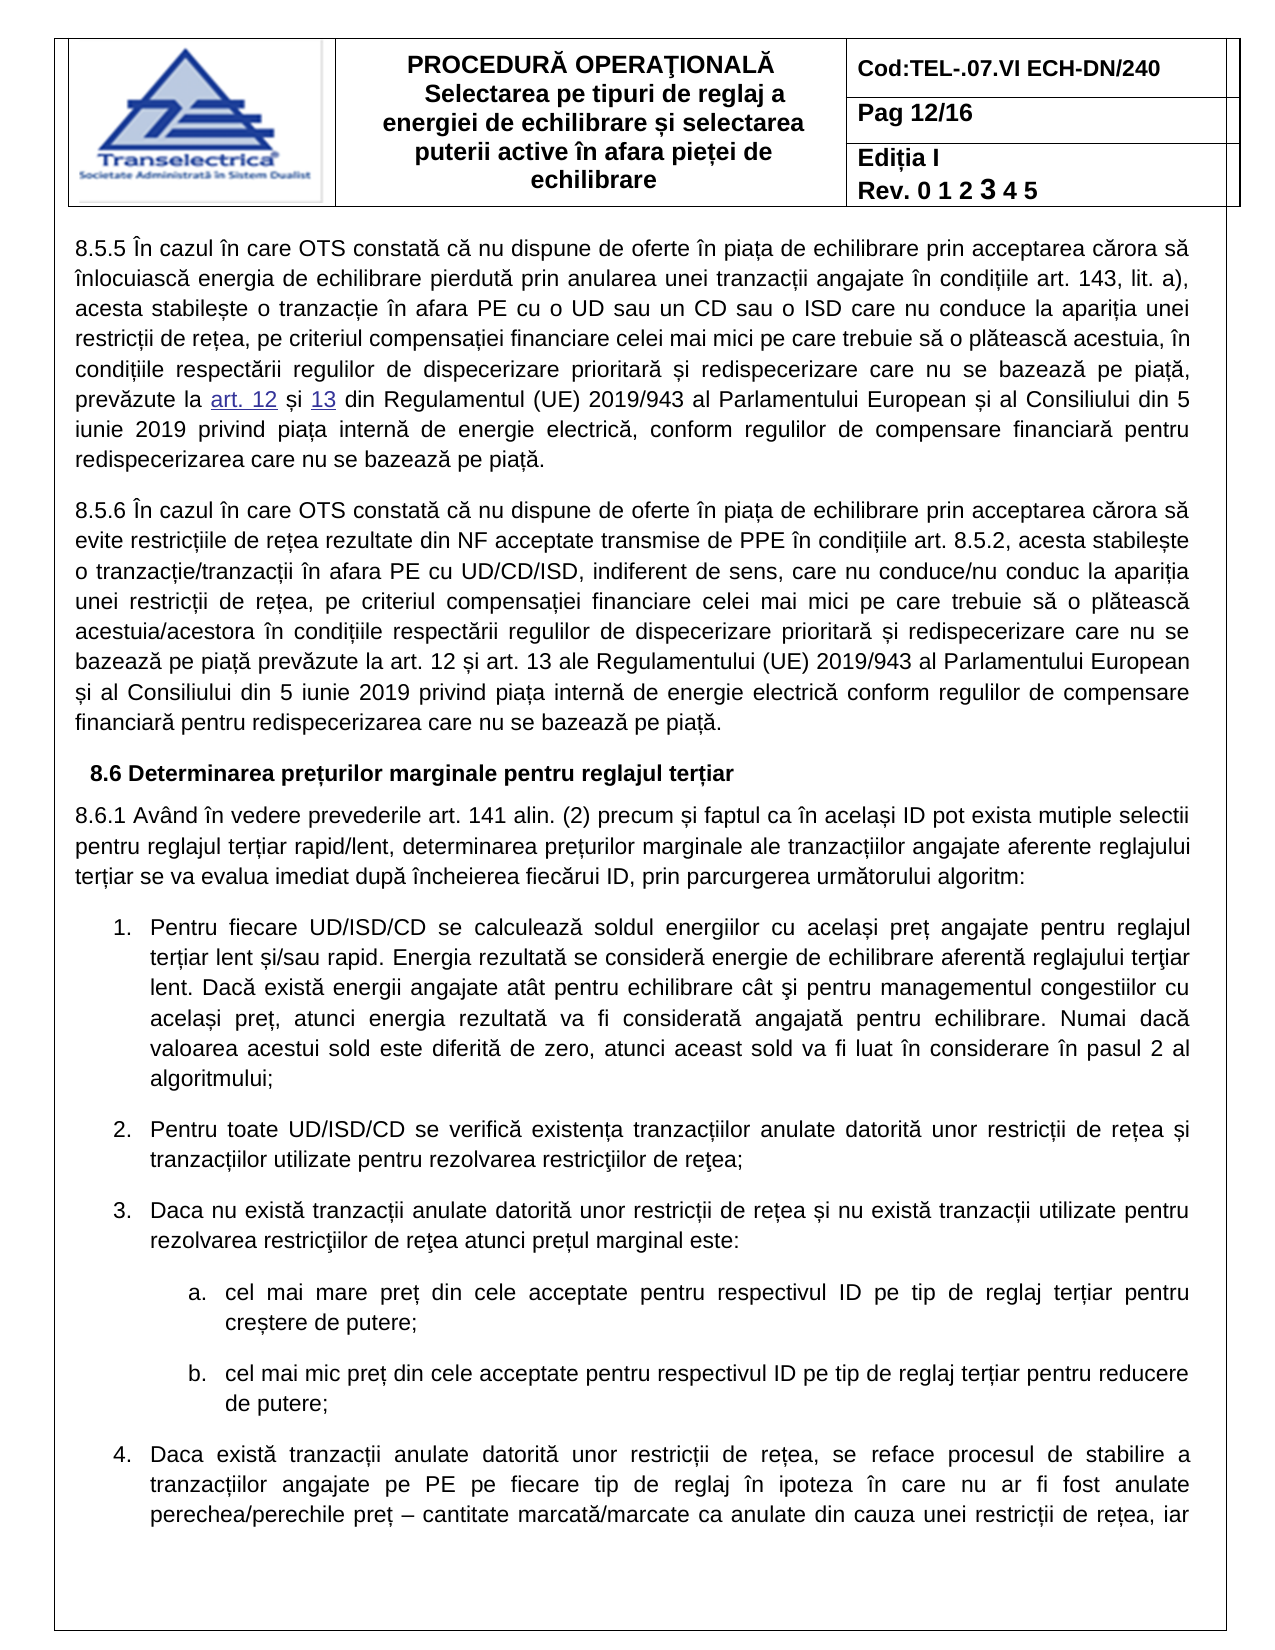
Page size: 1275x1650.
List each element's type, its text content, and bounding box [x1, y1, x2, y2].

list cel mai mic preț din cele acceptate pentru respectivul ID pe tip de reglaj terțiar pentru reducere de putere; [188, 1360, 1191, 1416]
subtitle 8.6 Determinarea prețurilor marginale pentru reglajul terțiar [90, 760, 1191, 786]
list cel mai mare preț din cele acceptate pentru respectivul ID pe tip de reglaj terțiar pentru creștere de putere; [188, 1278, 1191, 1335]
list Pentru fiecare UD/ISD/CD se calculează soldul energiilor cu același preț angajate pentru reglajul terțiar lent și/sau rapid. Energia rezultată se consideră energie de echilibrare aferentă reglajului terţiar lent. Dacă există energii angajate atât pentru echilibrare cât şi pentru managementul congestiilor cu același preț, atunci energia rezultată va fi considerată angajată pentru echilibrare. Numai dacă valoarea acestui sold este diferită de zero, atunci aceast sold va fi luat în considerare în pasul 2 al algoritmului; [113, 914, 1191, 1091]
list Pentru toate UD/ISD/CD se verifică existența tranzacțiilor anulate datorită unor restricții de rețea și tranzacțiilor utilizate pentru rezolvarea restricţiilor de reţea; [113, 1116, 1191, 1173]
text 8.5.5 În cazul în care OTS constată că nu dispune de oferte în piața de echilibrare prin acceptarea cărora să înlocuiască energia de echilibrare pierdută prin anularea unei tranzacții angajate în condițiile art. 143, lit. a), acesta stabilește o tranzacție în afara PE cu o UD sau un CD sau o ISD care nu conduce la apariția unei restricții de rețea, pe criteriul compensației financiare celei mai mici pe care trebuie să o plătească acestuia, în condițiile respectării regulilor de dispecerizare prioritară și redispecerizare care nu se bazează pe piață, prevăzute la art. 12 și 13 din Regulamentul (UE) 2019/943 al Parlamentului European și al Consiliului din 5 iunie 2019 privind piața internă de energie electrică, conform regulilor de compensare financiară pentru redispecerizarea care nu se bazează pe piață. [75, 235, 1191, 473]
picture [79, 39, 325, 203]
text 8.5.6 În cazul în care OTS constată că nu dispune de oferte în piața de echilibrare prin acceptarea cărora să evite restricțiile de rețea rezultate din NF acceptate transmise de PPE în condițiile art. 8.5.2, acesta stabilește o tranzacție/tranzacții în afara PE cu UD/CD/ISD, indiferent de sens, care nu conduce/nu conduc la apariția unei restricții de rețea, pe criteriul compensației financiare celei mai mici pe care trebuie să o plătească acestuia/acestora în condițiile respectării regulilor de dispecerizare prioritară și redispecerizare care nu se bazează pe piață prevăzute la art. 12 și art. 13 ale Regulamentului (UE) 2019/943 al Parlamentului European și al Consiliului din 5 iunie 2019 privind piața internă de energie electrică conform regulilor de compensare financiară pentru redispecerizarea care nu se bazează pe piață. [75, 497, 1191, 735]
text 8.6.1 Având în vedere prevederile art. 141 alin. (2) precum și faptul ca în același ID pot exista mutiple selectii pentru reglajul terțiar rapid/lent, determinarea prețurilor marginale ale tranzacțiilor angajate aferente reglajului terțiar se va evalua imediat după încheierea fiecărui ID, prin parcurgerea următorului algoritm: [75, 802, 1191, 889]
list Daca nu există tranzacții anulate datorită unor restricții de rețea și nu există tranzacții utilizate pentru rezolvarea restricţiilor de reţea atunci prețul marginal este: [113, 1197, 1191, 1254]
